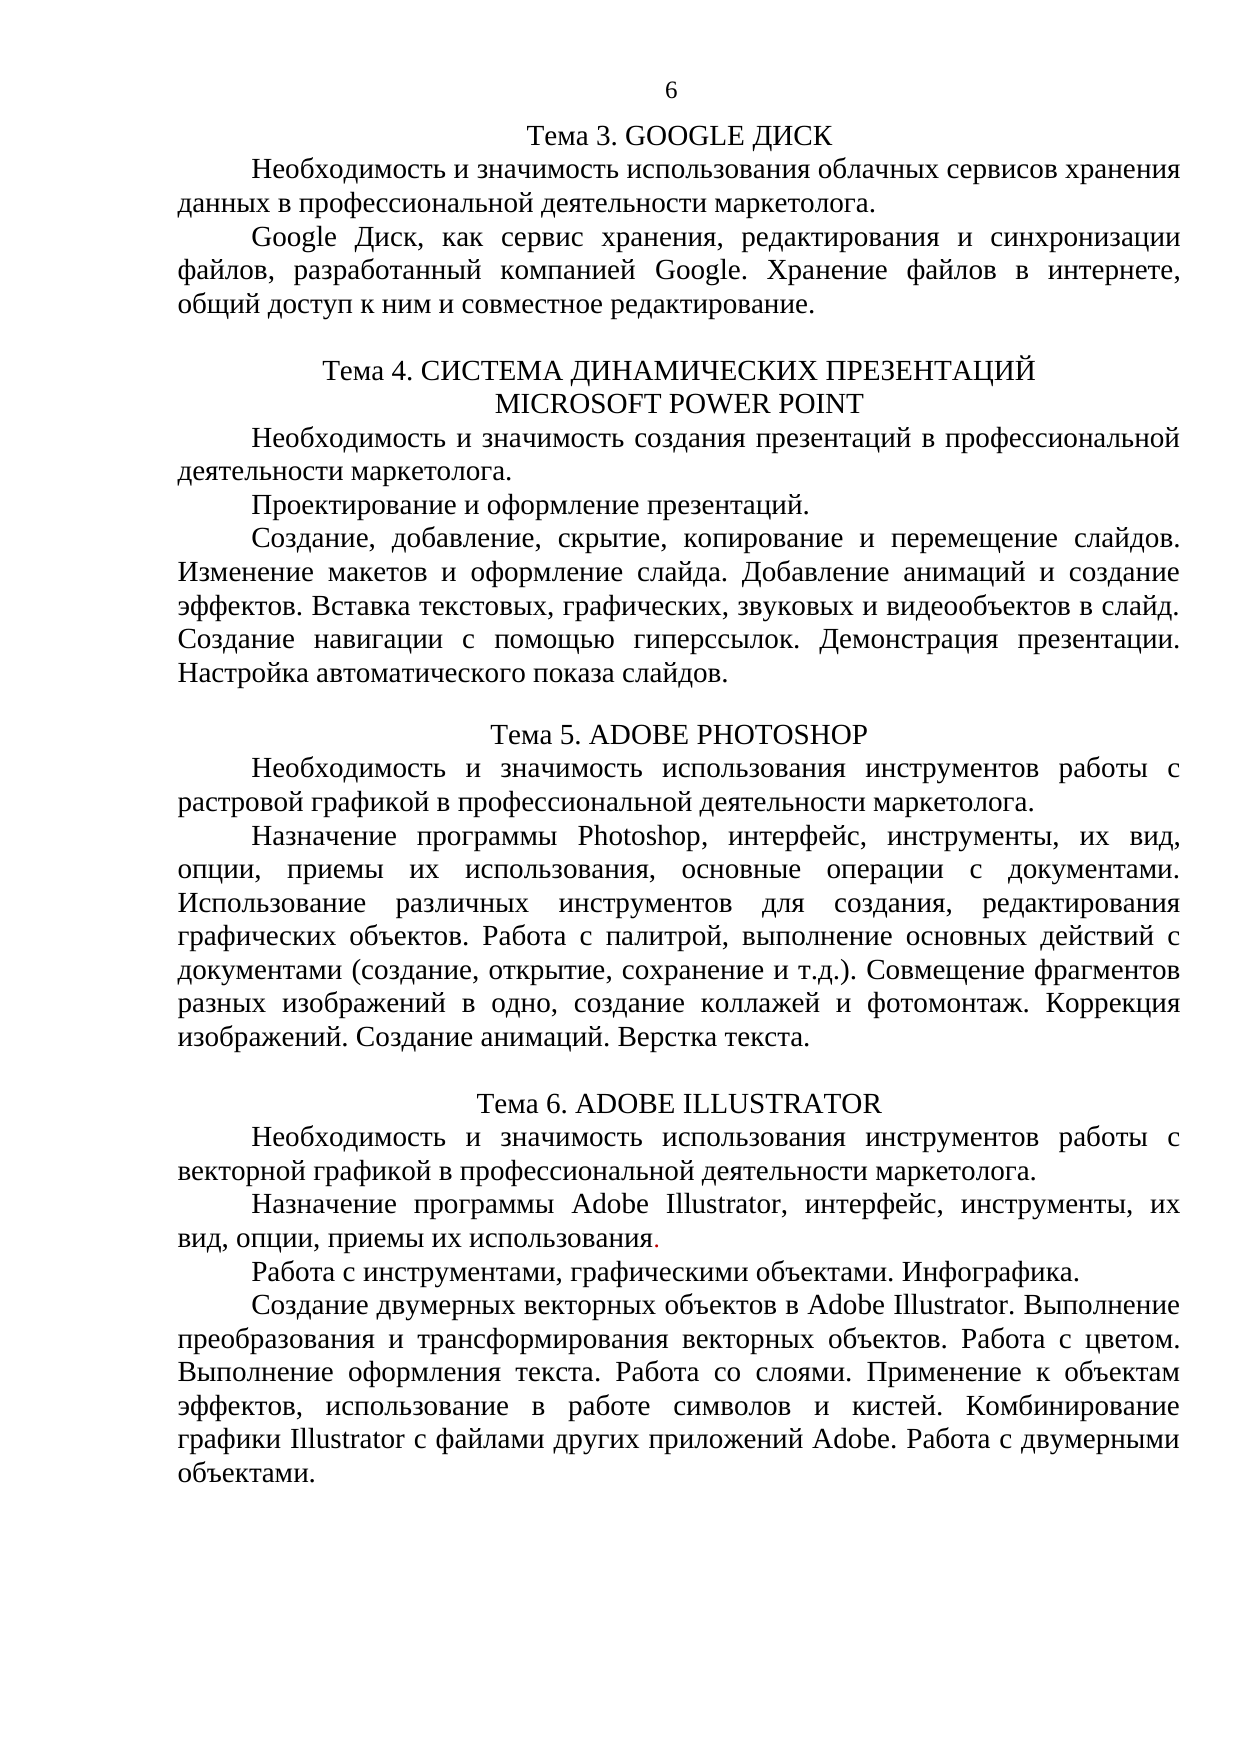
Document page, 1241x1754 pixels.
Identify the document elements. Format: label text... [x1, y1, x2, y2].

text Создание двумерных векторных объектов в Adobe Illustrator. Выполнение преобразования и трансформирования векторных объектов. Работа с цветом. Выполнение оформления текста. Работа со слоями. Применение к объектам эффектов, использование в работе символов и кистей. Комбинирование графики Illustrator с файлами других приложений Adobe. Работа с двумерными объектами. [177, 1287, 1181, 1488]
text Тема 5. ADOBE PHOTOSHOP [177, 717, 1181, 751]
text Google Диск, как сервис хранения, редактирования и синхронизации файлов, разработанный компанией Google. Хранение файлов в интернете, общий доступ к ним и совместное редактирование. [177, 219, 1181, 319]
text Проектирование и оформление презентаций. [177, 487, 1181, 521]
text Необходимость и значимость использования инструментов работы с векторной графикой в профессиональной деятельности маркетолога. [177, 1119, 1181, 1187]
text Назначение программы Adobe Illustrator, интерфейс, инструменты, их вид, опции, приемы их использования. [177, 1187, 1181, 1254]
text MICROSOFT POWER POINT [177, 386, 1181, 420]
text Назначение программы Photoshop, интерфейс, инструменты, их вид, опции, приемы их использования, основные операции с документами. Использование различных инструментов для создания, редактирования графических объектов. Работа с палитрой, выполнение основных действий с документами (создание, открытие, сохранение и т.д.). Совмещение фрагментов разных изображений в одно, создание коллажей и фотомонтаж. Коррекция изображений. Создание анимаций. Верстка текста. [177, 818, 1181, 1052]
text Тема 4. СИСТЕМА ДИНАМИЧЕСКИХ ПРЕЗЕНТАЦИЙ [177, 353, 1181, 386]
text Необходимость и значимость использования инструментов работы с растровой графикой в профессиональной деятельности маркетолога. [177, 751, 1181, 818]
text Создание, добавление, скрытие, копирование и перемещение слайдов. Изменение макетов и оформление слайда. Добавление анимаций и создание эффектов. Вставка текстовых, графических, звуковых и видеообъектов в слайд. Создание навигации с помощью гиперссылок. Демонстрация презентации. Настройка автоматического показа слайдов. [177, 521, 1181, 688]
text Необходимость и значимость создания презентаций в профессиональной деятельности маркетолога. [177, 420, 1181, 487]
text Работа с инструментами, графическими объектами. Инфографика. [177, 1254, 1181, 1287]
text Тема 6. ADOBE ILLUSTRATOR [177, 1086, 1181, 1119]
text Тема 3. GOOGLE ДИСК [177, 118, 1181, 152]
text Необходимость и значимость использования облачных сервисов хранения данных в профессиональной деятельности маркетолога. [177, 152, 1181, 219]
